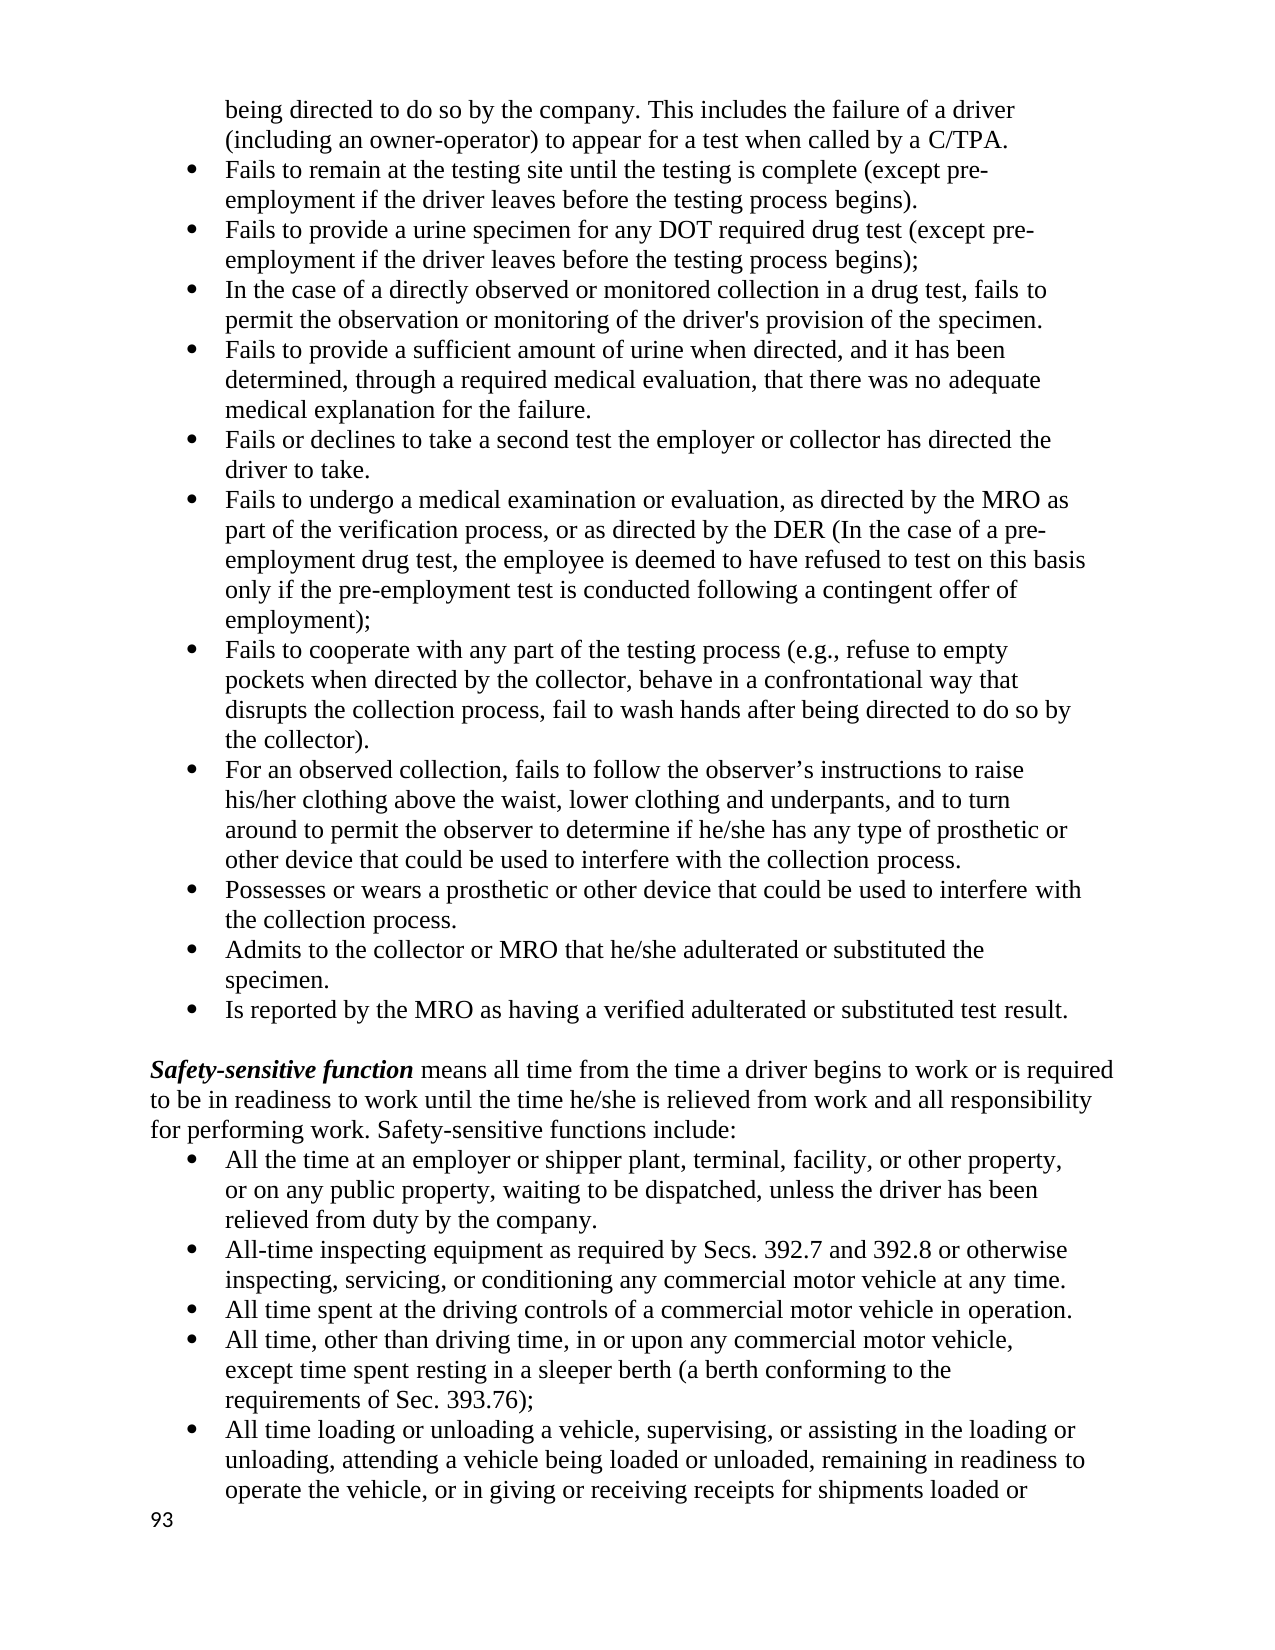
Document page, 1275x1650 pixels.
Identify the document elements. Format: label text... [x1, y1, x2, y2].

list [187, 94, 1073, 154]
list Admits to the collector or MRO that he/she adulterated or substituted the specimen. [187, 934, 990, 994]
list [187, 1414, 1089, 1504]
list Fails to provide a sufficient amount of urine when directed, and it has been determined, through a required medical evaluation, that there was no adequate medical explanation for the failure. [187, 334, 1045, 424]
text Safety-sensitive function means all time from the time a driver begins to work or is required to be in readiness to work until the time he/she is relieved from work and all responsibility for performing work. Safety-sensitive functions include: [150, 1054, 1123, 1144]
list All time spent at the driving controls of a commercial motor vehicle in operation. [187, 1294, 1215, 1324]
list All-time inspecting equipment as required by Secs. 392.7 and 392.8 or otherwise inspecting, servicing, or conditioning any commercial motor vehicle at any time. [187, 1234, 1071, 1294]
list For an observed collection, fails to follow the observer’s instructions to raise his/her clothing above the waist, lower clothing and underpants, and to turn around to permit the observer to determine if he/she has any type of prosthetic or other device that could be used to interfere with the collection process. [187, 754, 1073, 874]
list Fails to provide a urine specimen for any DOT required drug test (except pre- employment if the driver leaves before the testing process begins); [187, 214, 1039, 274]
list Fails to remain at the testing site until the testing is complete (except pre- employment if the driver leaves before the testing process begins). [187, 154, 994, 214]
list All time, other than driving time, in or upon any commercial motor vehicle, except time spent resting in a sleeper berth (a berth conforming to the requirements of Sec. 393.76); [187, 1324, 1018, 1414]
list Fails or declines to take a second test the employer or collector has directed the driver to take. [187, 424, 1055, 484]
list Is reported by the MRO as having a verified adulterated or substituted test result. [187, 994, 1215, 1024]
list Possesses or wears a prosthetic or other device that could be used to interfere with the collection process. [187, 874, 1086, 934]
list Fails to undergo a medical examination or evaluation, as directed by the MRO as part of the verification process, or as directed by the DER (In the case of a pre- employment drug test, the employee is deemed to have refused to test on this basis only if the pre-employment test is conducted following a contingent offer of employment); [187, 484, 1091, 634]
list All the time at an employer or shipper plant, terminal, facility, or other property, or on any public property, waiting to be dispatched, unless the driver has been relieved from duty by the company. [187, 1144, 1090, 1234]
list Fails to cooperate with any part of the testing process (e.g., refuse to empty pockets when directed by the collector, behave in a confrontational way that disrupts the collection process, fail to wash hands after being directed to do so by the collector). [187, 634, 1076, 754]
list In the case of a directly observed or monitored collection in a drug test, fails to permit the observation or monitoring of the driver's provision of the specimen. [187, 274, 1051, 334]
